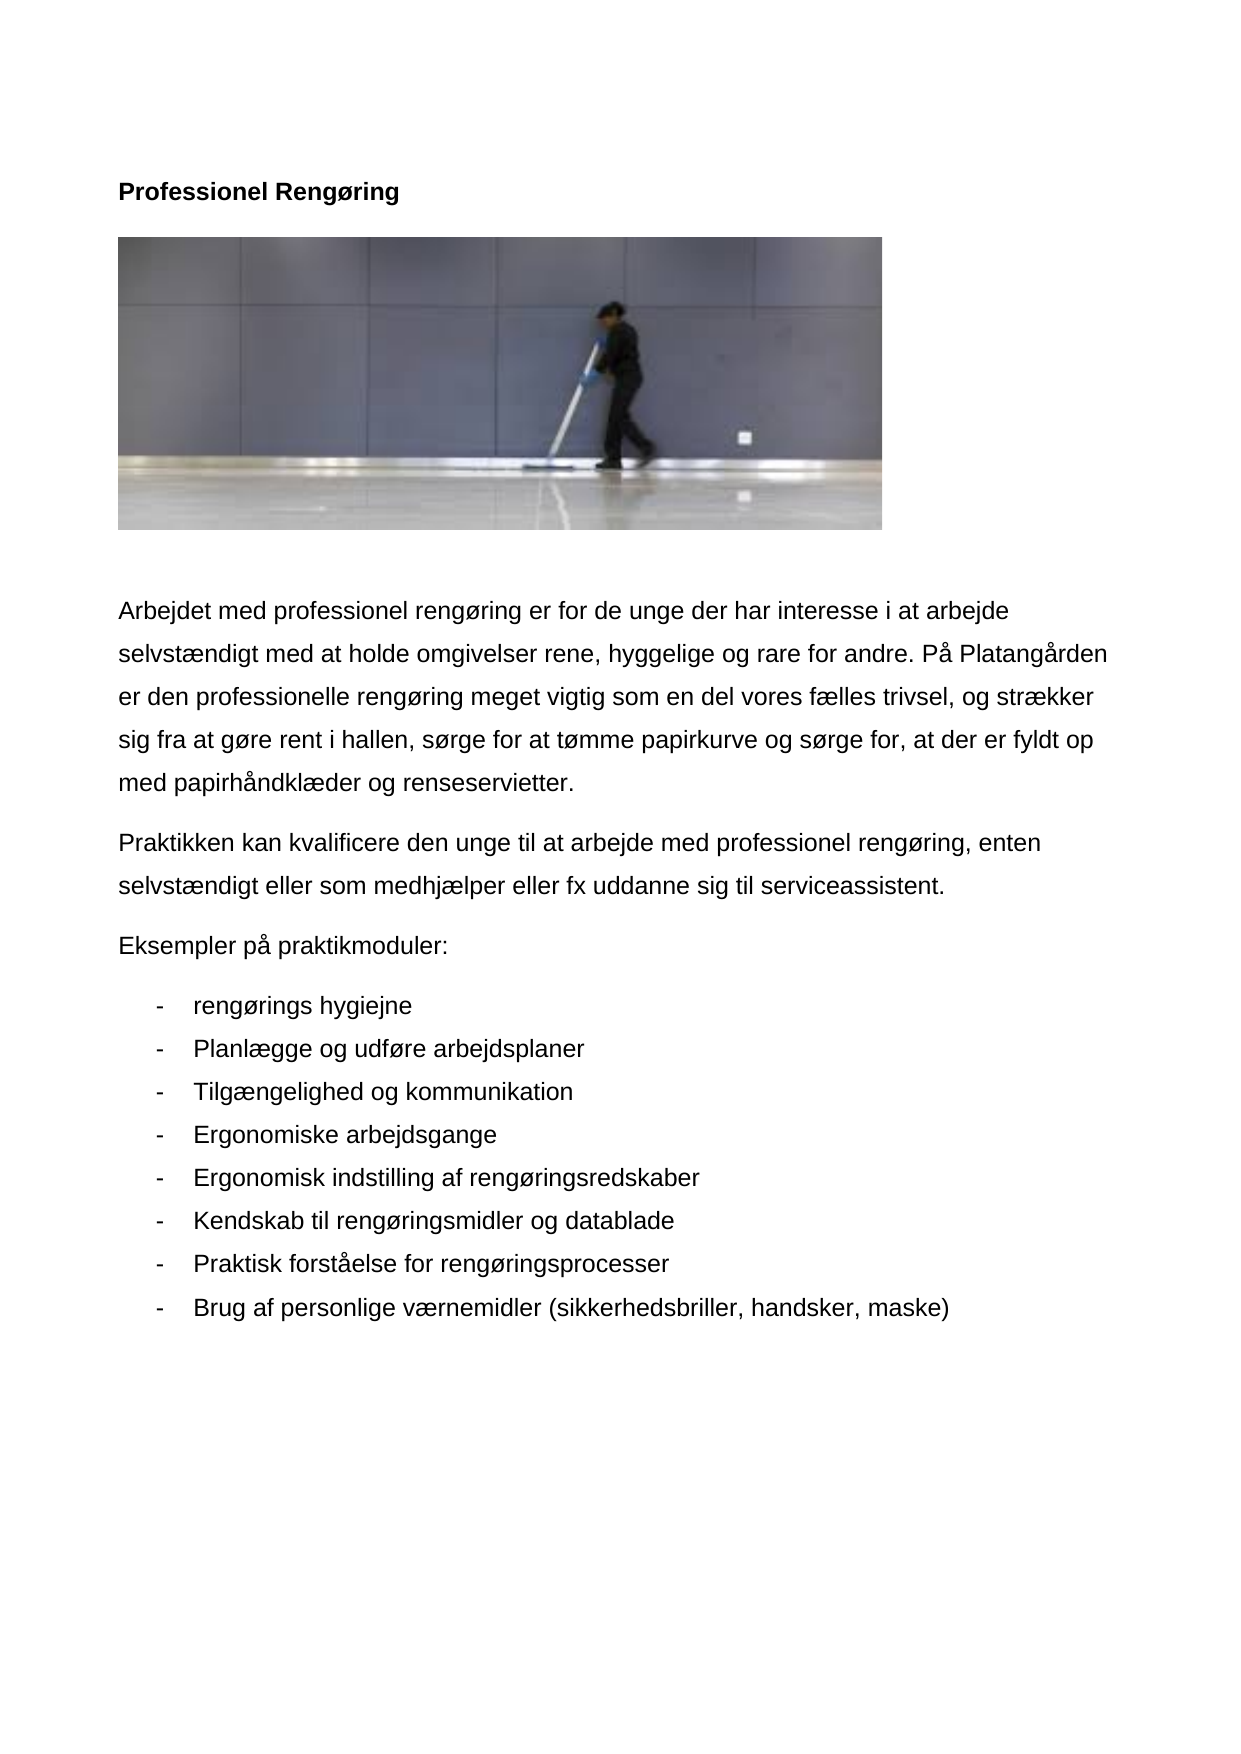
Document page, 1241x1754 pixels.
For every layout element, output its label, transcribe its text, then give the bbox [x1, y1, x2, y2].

text Professionel Rengøring [118, 177, 1122, 206]
list Brug af personlige værnemidler (sikkerhedsbriller, handsker, maske) [156, 1293, 1122, 1321]
list Tilgængelighed og kommunikation [156, 1077, 1122, 1106]
text Arbejdet med professionel rengøring er for de unge der har interesse i at arbejde selvstændigt med at holde omgivelser rene, hyggelige og rare for andre. På Platangården er den professionelle rengøring meget vigtig som en del vores fælles trivsel, og strækker sig fra at gøre rent i hallen, sørge for at tømme papirkurve og sørge for, at der er fyldt op med papirhåndklæder og renseservietter. [118, 596, 1122, 797]
list rengørings hygiejne [156, 991, 1122, 1019]
list Kendskab til rengøringsmidler og datablade [156, 1206, 1122, 1235]
text Praktikken kan kvalificere den unge til at arbejde med professionel rengøring, enten selvstændigt eller som medhjælper eller fx uddanne sig til serviceassistent. [118, 828, 1122, 900]
list Praktisk forståelse for rengøringsprocesser [156, 1249, 1122, 1278]
list Ergonomiske arbejdsgange [156, 1120, 1122, 1149]
picture [118, 237, 883, 530]
text Eksempler på praktikmoduler: [118, 931, 1122, 960]
list Ergonomisk indstilling af rengøringsredskaber [156, 1163, 1122, 1192]
list Planlægge og udføre arbejdsplaner [156, 1034, 1122, 1063]
